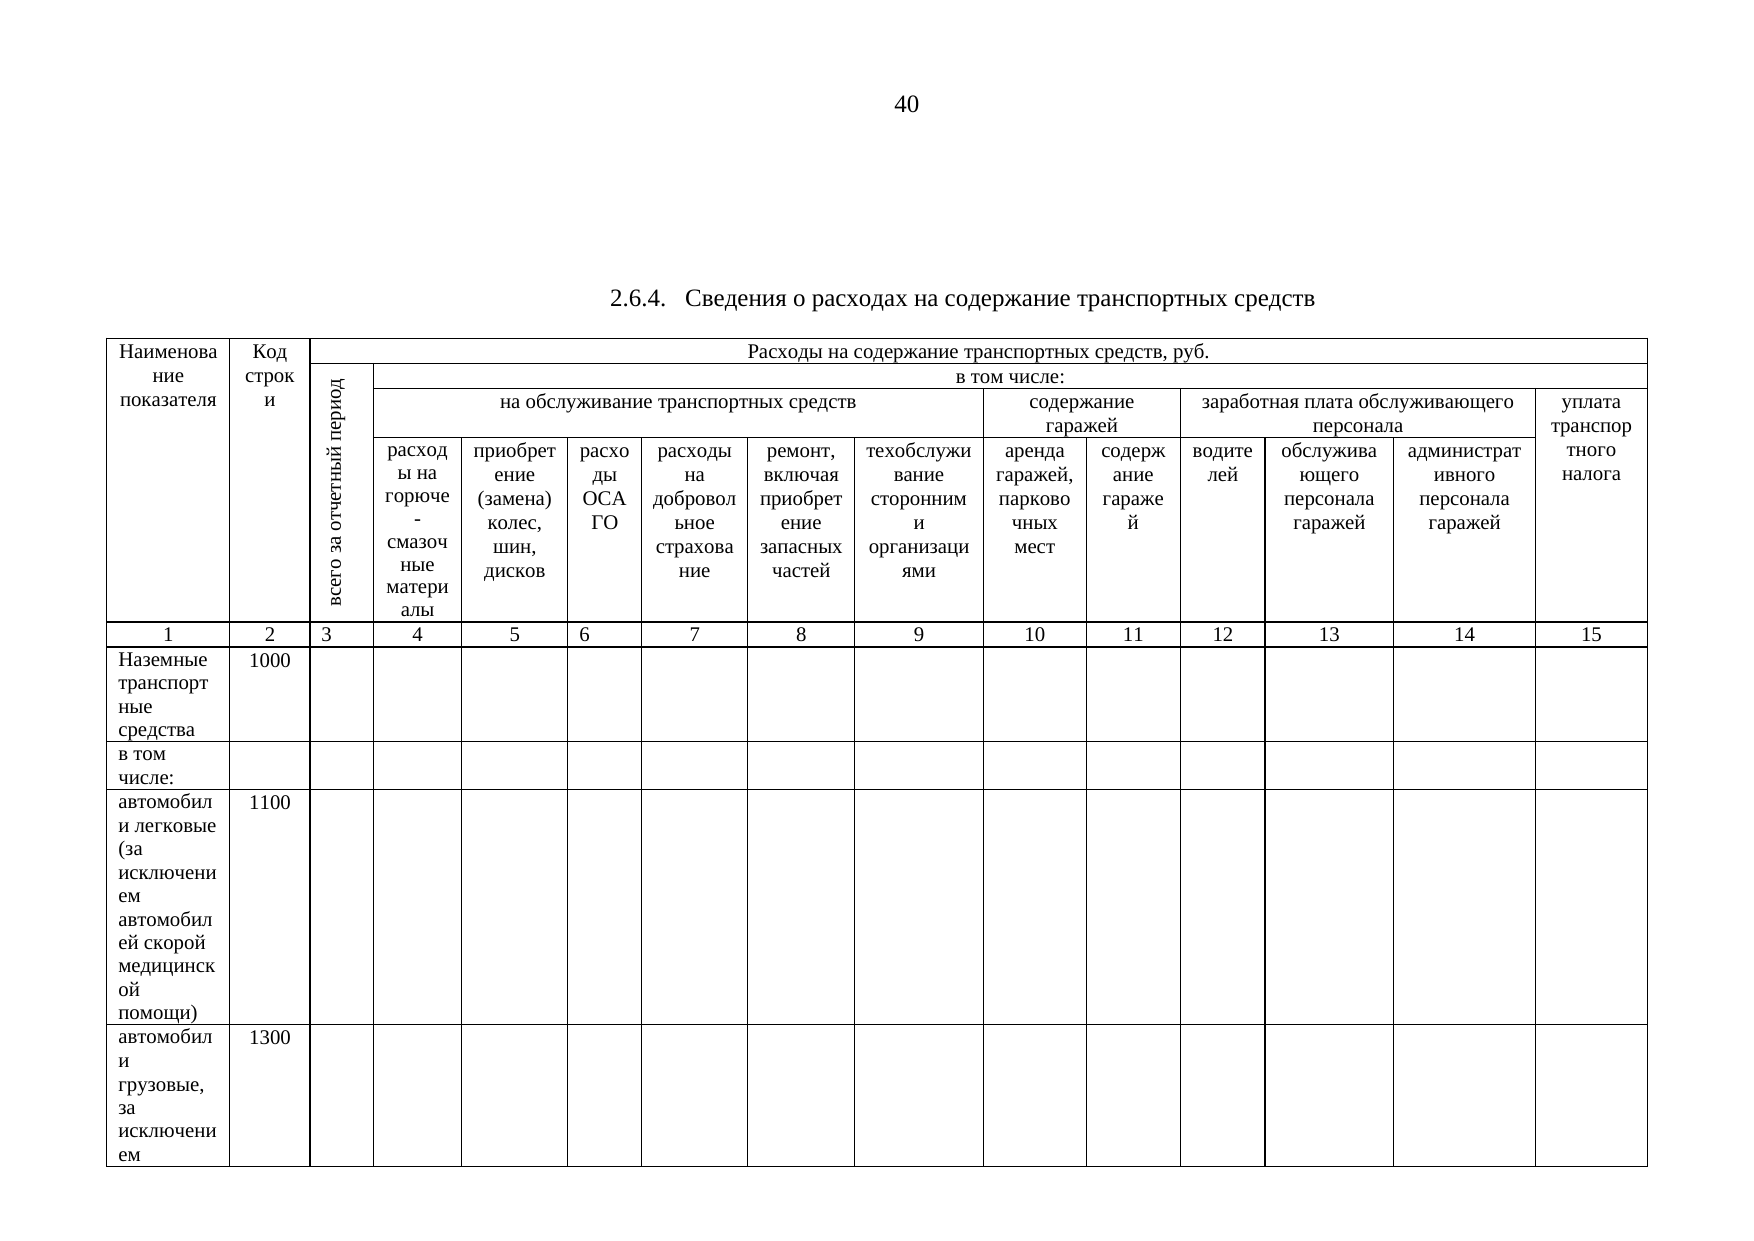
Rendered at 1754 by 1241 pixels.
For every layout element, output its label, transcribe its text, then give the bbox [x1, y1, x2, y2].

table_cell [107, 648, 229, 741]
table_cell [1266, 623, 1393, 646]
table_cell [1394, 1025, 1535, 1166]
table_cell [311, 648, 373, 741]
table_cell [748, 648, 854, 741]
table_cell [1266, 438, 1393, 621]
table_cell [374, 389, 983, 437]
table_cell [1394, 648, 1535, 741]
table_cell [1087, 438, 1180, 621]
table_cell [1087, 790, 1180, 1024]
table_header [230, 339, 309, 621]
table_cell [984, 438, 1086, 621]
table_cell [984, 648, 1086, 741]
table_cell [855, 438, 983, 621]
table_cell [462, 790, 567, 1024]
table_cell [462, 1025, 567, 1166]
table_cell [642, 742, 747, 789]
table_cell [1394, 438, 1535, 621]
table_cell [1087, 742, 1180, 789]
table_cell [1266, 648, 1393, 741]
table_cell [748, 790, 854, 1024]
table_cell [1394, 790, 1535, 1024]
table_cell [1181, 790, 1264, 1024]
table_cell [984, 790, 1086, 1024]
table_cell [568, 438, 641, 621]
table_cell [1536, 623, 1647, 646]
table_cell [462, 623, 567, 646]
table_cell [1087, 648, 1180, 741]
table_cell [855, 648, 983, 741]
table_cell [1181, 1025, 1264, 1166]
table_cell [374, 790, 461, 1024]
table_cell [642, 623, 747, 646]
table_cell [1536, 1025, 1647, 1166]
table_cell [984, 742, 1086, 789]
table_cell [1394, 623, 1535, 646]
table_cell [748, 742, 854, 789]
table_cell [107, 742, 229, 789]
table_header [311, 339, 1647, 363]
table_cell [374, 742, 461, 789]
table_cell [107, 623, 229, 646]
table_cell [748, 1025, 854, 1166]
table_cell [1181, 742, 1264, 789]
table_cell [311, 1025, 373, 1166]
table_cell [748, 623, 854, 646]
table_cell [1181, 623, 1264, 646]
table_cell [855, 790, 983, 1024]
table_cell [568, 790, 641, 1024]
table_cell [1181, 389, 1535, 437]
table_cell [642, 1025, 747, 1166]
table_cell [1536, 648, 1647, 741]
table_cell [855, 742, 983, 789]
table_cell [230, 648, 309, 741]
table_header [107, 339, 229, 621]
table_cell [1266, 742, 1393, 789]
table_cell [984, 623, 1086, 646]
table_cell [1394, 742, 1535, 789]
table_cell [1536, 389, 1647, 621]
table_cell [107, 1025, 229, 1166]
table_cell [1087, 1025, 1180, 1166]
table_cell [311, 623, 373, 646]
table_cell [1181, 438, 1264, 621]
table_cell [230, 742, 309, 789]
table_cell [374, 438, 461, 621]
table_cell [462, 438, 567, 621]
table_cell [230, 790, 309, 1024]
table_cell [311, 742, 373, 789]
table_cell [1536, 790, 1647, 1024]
list Сведения о расходах на содержание транспортных средств [231, 283, 1695, 311]
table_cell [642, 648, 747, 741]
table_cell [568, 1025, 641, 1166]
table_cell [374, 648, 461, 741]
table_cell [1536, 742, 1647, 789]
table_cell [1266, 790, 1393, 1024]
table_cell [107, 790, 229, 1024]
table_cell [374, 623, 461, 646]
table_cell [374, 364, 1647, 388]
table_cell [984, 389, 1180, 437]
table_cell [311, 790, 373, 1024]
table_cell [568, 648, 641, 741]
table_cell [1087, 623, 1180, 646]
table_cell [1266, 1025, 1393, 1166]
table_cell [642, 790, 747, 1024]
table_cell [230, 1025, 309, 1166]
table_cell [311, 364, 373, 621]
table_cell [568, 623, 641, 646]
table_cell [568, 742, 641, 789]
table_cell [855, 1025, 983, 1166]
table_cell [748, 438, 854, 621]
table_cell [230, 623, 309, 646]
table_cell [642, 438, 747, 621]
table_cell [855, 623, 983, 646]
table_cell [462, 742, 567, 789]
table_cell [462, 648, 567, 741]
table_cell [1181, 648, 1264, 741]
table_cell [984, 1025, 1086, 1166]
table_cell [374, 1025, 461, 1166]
